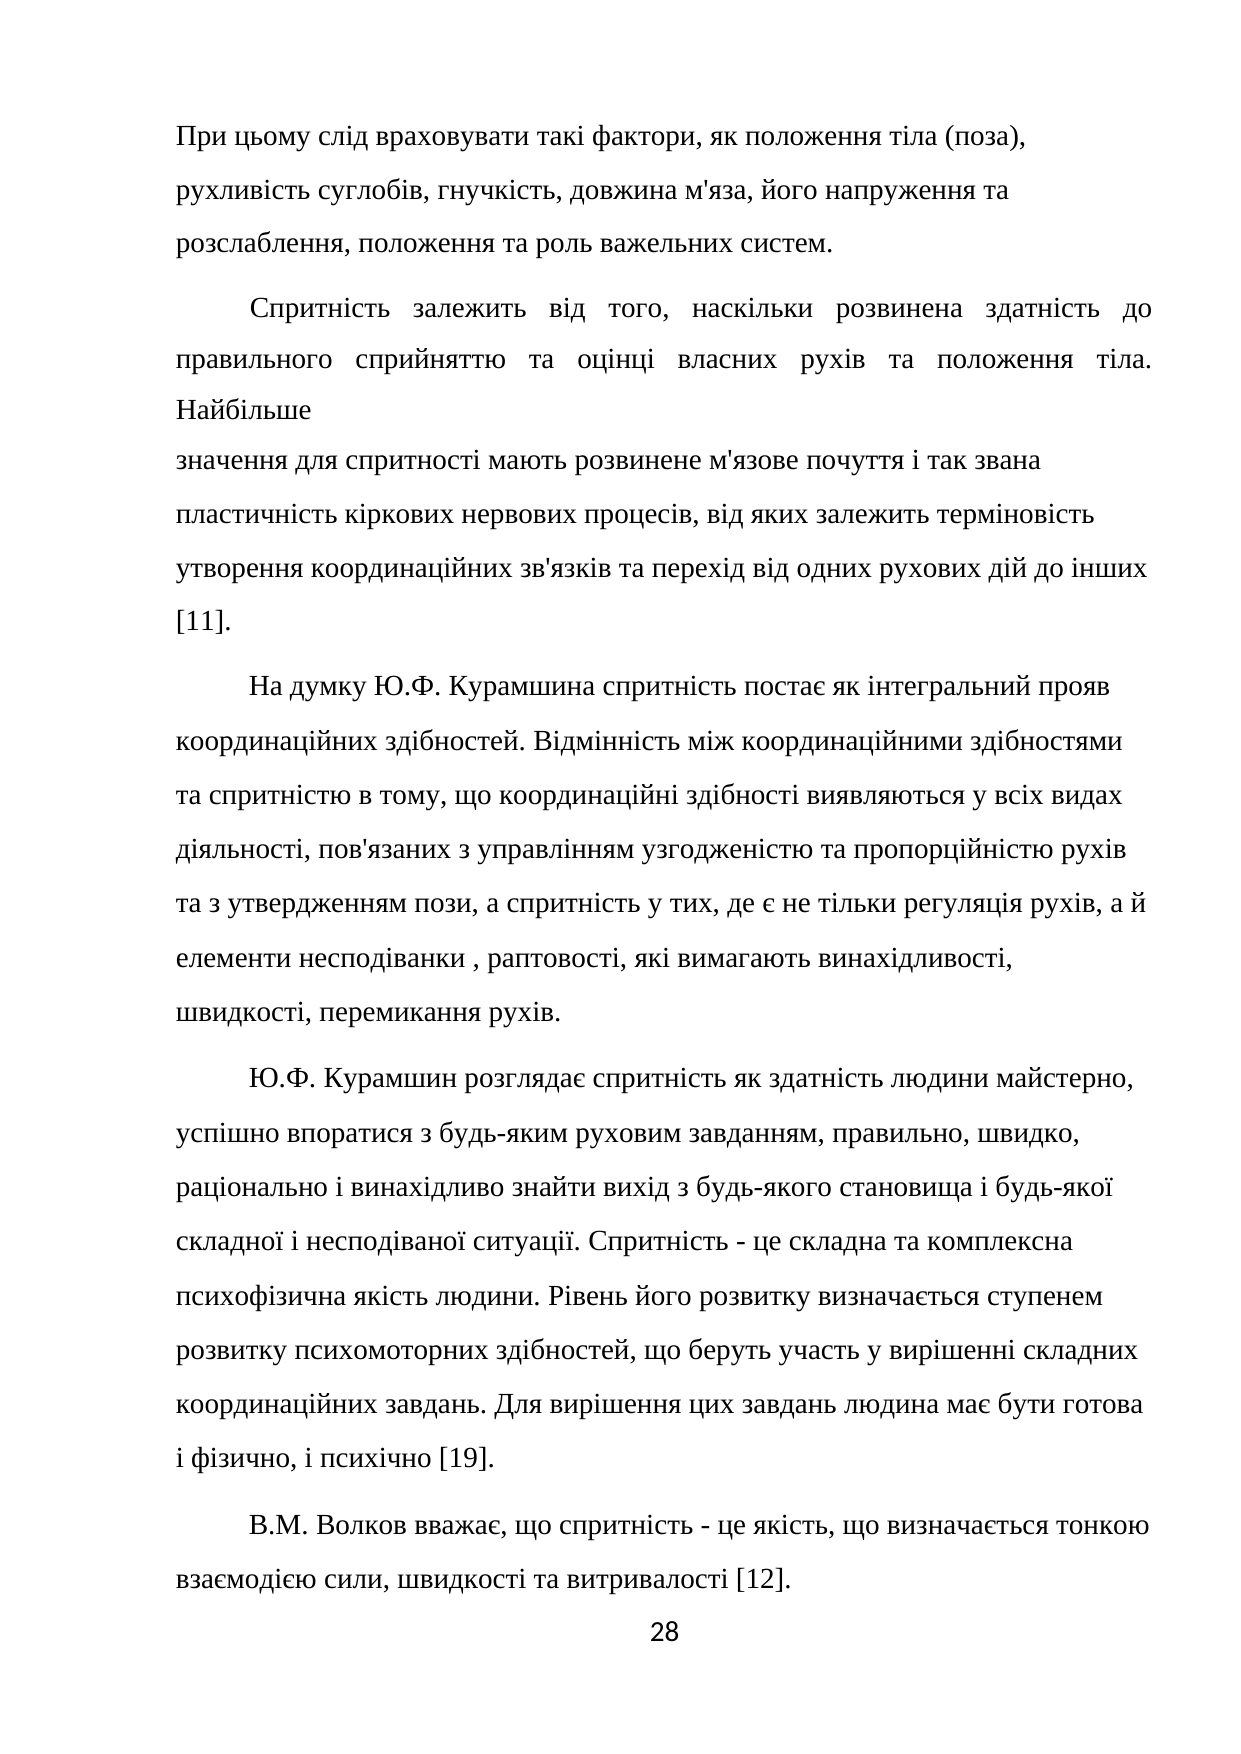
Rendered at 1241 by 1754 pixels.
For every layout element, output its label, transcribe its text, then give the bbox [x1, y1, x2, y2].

text Спритність залежить від того, наскільки розвинена здатність до правильного сприйняттю та оцінці власних рухів та положення тіла. Найбільше [176, 291, 1153, 425]
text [176, 118, 1152, 259]
text В.М. Волков вважає, що спритність - це якість, що визначається тонкою взаємодією сили, швидкості та витривалості [12]. [176, 1507, 1152, 1594]
text На думку Ю.Ф. Курамшина спритність постає як інтегральний прояв координаційних здібностей. Відмінність між координаційними здібностями та спритністю в тому, що координаційні здібності виявляються у всіх видах діяльності, пов'язаних з управлінням узгодженістю та пропорційністю рухів та з утвердженням пози, а спритність у тих, де є не тільки регуляція рухів, а й елементи несподіванки , раптовості, які вимагають винахідливості, швидкості, перемикання рухів. [176, 668, 1151, 1028]
text Ю.Ф. Курамшин розглядає спритність як здатність людини майстерно, успішно впоратися з будь-яким руховим завданням, правильно, швидко, раціонально і винахідливо знайти вихід з будь-якого становища і будь-якої складної і несподіваної ситуації. Спритність - це складна та комплексна психофізична якість людини. Рівень його розвитку визначається ступенем розвитку психомоторних здібностей, що беруть участь у вирішенні складних координаційних завдань. Для вирішення цих завдань людина має бути готова і фізично, і психічно [19]. [176, 1061, 1151, 1474]
text значення для спритності мають розвинене м'язове почуття і так звана пластичність кіркових нервових процесів, від яких залежить терміновість утворення координаційних зв'язків та перехід від одних рухових дій до інших [11]. [176, 442, 1152, 637]
